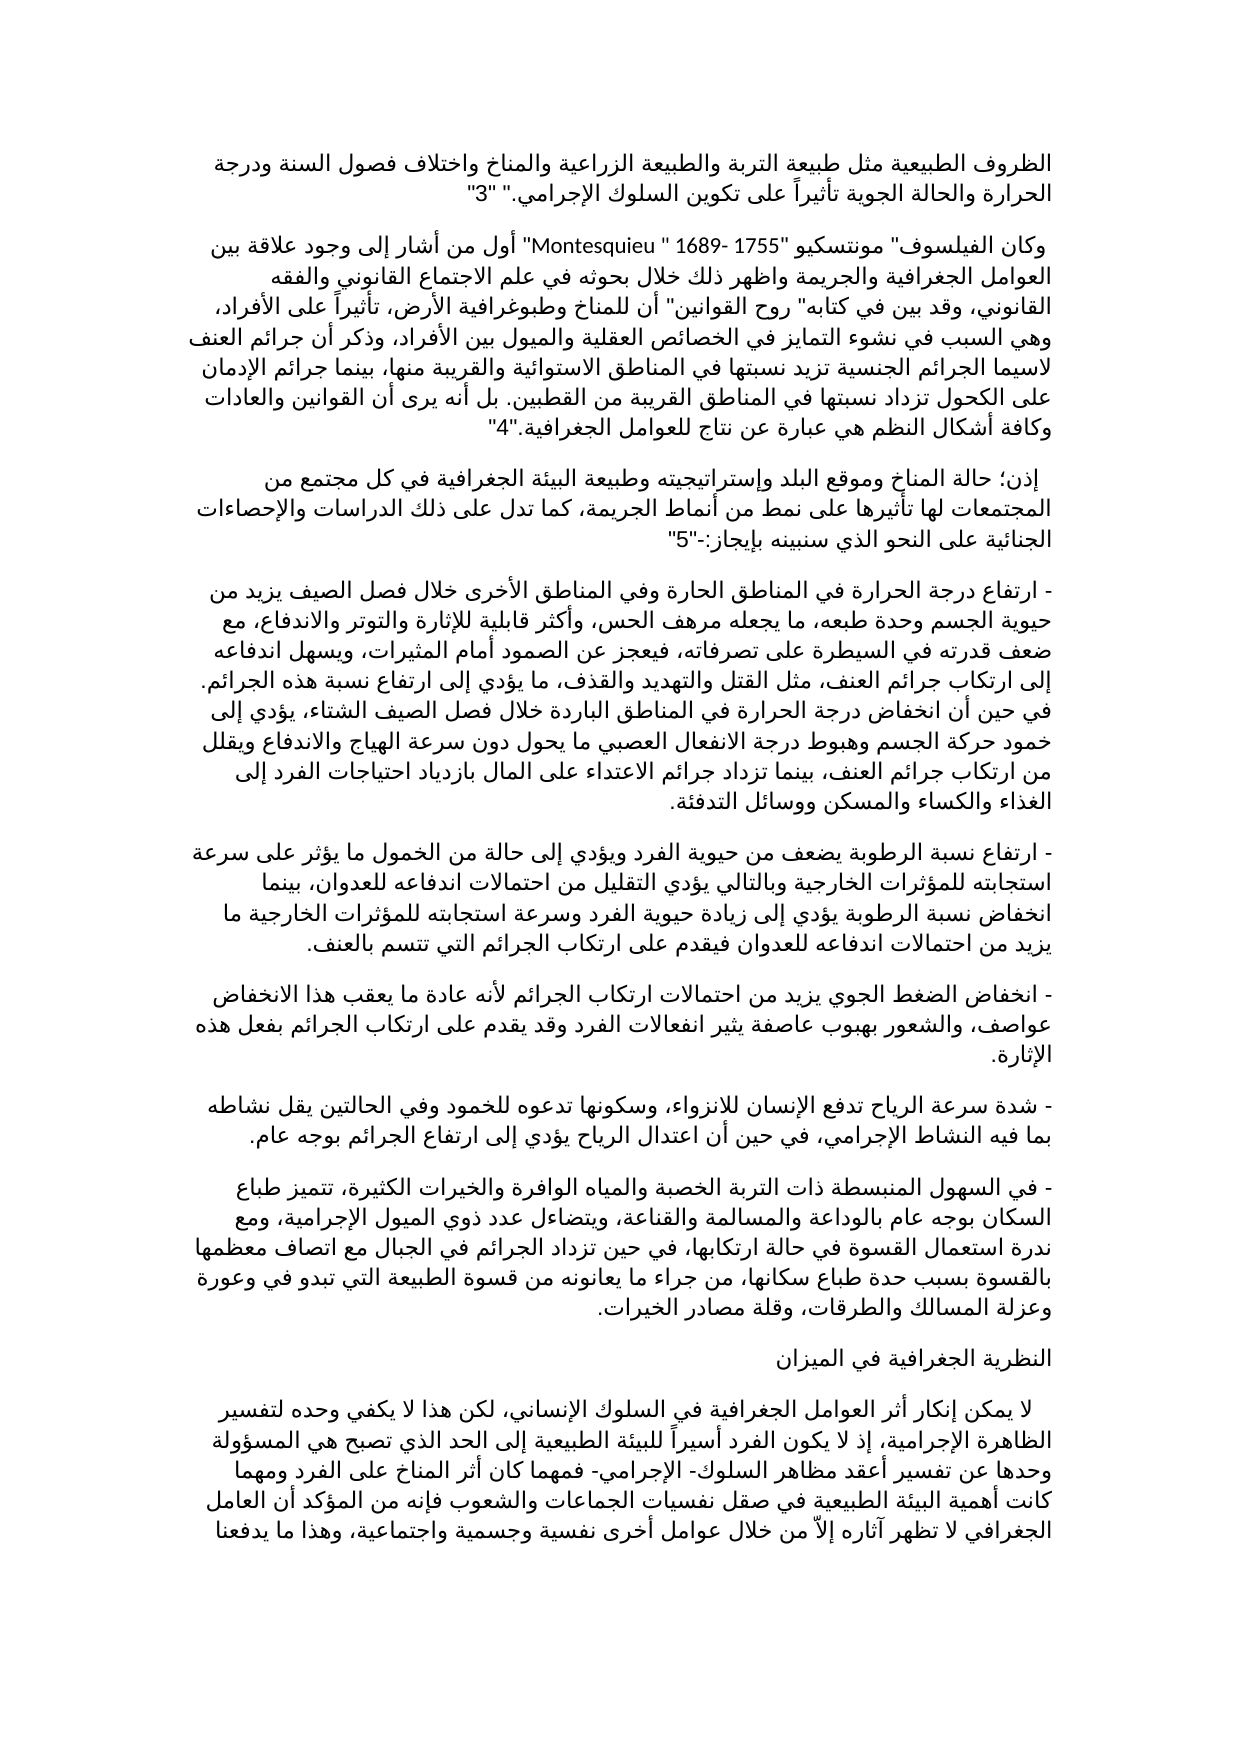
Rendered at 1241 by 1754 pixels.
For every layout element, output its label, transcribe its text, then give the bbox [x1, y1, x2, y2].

text - ارتفاع درجة الحرارة في المناطق الحارة وفي المناطق الأخرى خلال فصل الصيف يزيد من حيوية الجسم وحدة طبعه، ما يجعله مرهف الحس، وأكثر قابلية للإثارة والتوتر والاندفاع، مع ضعف قدرته في السيطرة على تصرفاته، فيعجز عن الصمود أمام المثيرات، ويسهل اندفاعه إلى ارتكاب جرائم العنف، مثل القتل والتهديد والقذف، ما يؤدي إلى ارتفاع نسبة هذه الجرائم. في حين أن انخفاض درجة الحرارة في المناطق الباردة خلال فصل الصيف الشتاء، يؤدي إلى خمود حركة الجسم وهبوط درجة الانفعال العصبي ما يحول دون سرعة الهياج والاندفاع ويقلل من ارتكاب جرائم العنف، بينما تزداد جرائم الاعتداء على المال بازدياد احتياجات الفرد إلى الغذاء والكساء والمسكن ووسائل التدفئة. [187, 577, 1053, 814]
text النظرية الجغرافية في الميزان [187, 1345, 1053, 1372]
text وكان الفيلسوف" مونتسكيو "Montesquieu " 1689- 1755" أول من أشار إلى وجود علاقة بين العوامل الجغرافية والجريمة واظهر ذلك خلال بحوثه في علم الاجتماع القانوني والفقه القانوني، وقد بين في كتابه" روح القوانين" أن للمناخ وطبوغرافية الأرض، تأثيراً على الأفراد، وهي السبب في نشوء التمايز في الخصائص العقلية والميول بين الأفراد، وذكر أن جرائم العنف لاسيما الجرائم الجنسية تزيد نسبتها في المناطق الاستوائية والقريبة منها، بينما جرائم الإدمان على الكحول تزداد نسبتها في المناطق القريبة من القطبين. بل أنه يرى أن القوانين والعادات وكافة أشكال النظم هي عبارة عن نتاج للعوامل الجغرافية."4" [187, 231, 1053, 441]
text - ارتفاع نسبة الرطوبة يضعف من حيوية الفرد ويؤدي إلى حالة من الخمول ما يؤثر على سرعة استجابته للمؤثرات الخارجية وبالتالي يؤدي التقليل من احتمالات اندفاعه للعدوان، بينما انخفاض نسبة الرطوبة يؤدي إلى زيادة حيوية الفرد وسرعة استجابته للمؤثرات الخارجية ما يزيد من احتمالات اندفاعه للعدوان فيقدم على ارتكاب الجرائم التي تتسم بالعنف. [187, 839, 1053, 956]
text - شدة سرعة الرياح تدفع الإنسان للانزواء، وسكونها تدعوه للخمود وفي الحالتين يقل نشاطه بما فيه النشاط الإجرامي، في حين أن اعتدال الرياح يؤدي إلى ارتفاع الجرائم بوجه عام. [187, 1092, 1053, 1149]
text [187, 1396, 1053, 1544]
text - في السهول المنبسطة ذات التربة الخصبة والمياه الوافرة والخيرات الكثيرة، تتميز طباع السكان بوجه عام بالوداعة والمسالمة والقناعة، ويتضاءل عدد ذوي الميول الإجرامية، ومع ندرة استعمال القسوة في حالة ارتكابها، في حين تزداد الجرائم في الجبال مع اتصاف معظمها بالقسوة بسبب حدة طباع سكانها، من جراء ما يعانونه من قسوة الطبيعة التي تبدو في وعورة وعزلة المسالك والطرقات، وقلة مصادر الخيرات. [187, 1173, 1053, 1321]
text - انخفاض الضغط الجوي يزيد من احتمالات ارتكاب الجرائم لأنه عادة ما يعقب هذا الانخفاض عواصف، والشعور بهبوب عاصفة يثير انفعالات الفرد وقد يقدم على ارتكاب الجرائم بفعل هذه الإثارة. [187, 981, 1053, 1068]
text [187, 150, 1053, 207]
text إذن؛ حالة المناخ وموقع البلد وإستراتيجيته وطبيعة البيئة الجغرافية في كل مجتمع من المجتمعات لها تأثيرها على نمط من أنماط الجريمة، كما تدل على ذلك الدراسات والإحصاءات الجنائية على النحو الذي سنبينه بإيجاز:-"5" [187, 465, 1053, 552]
